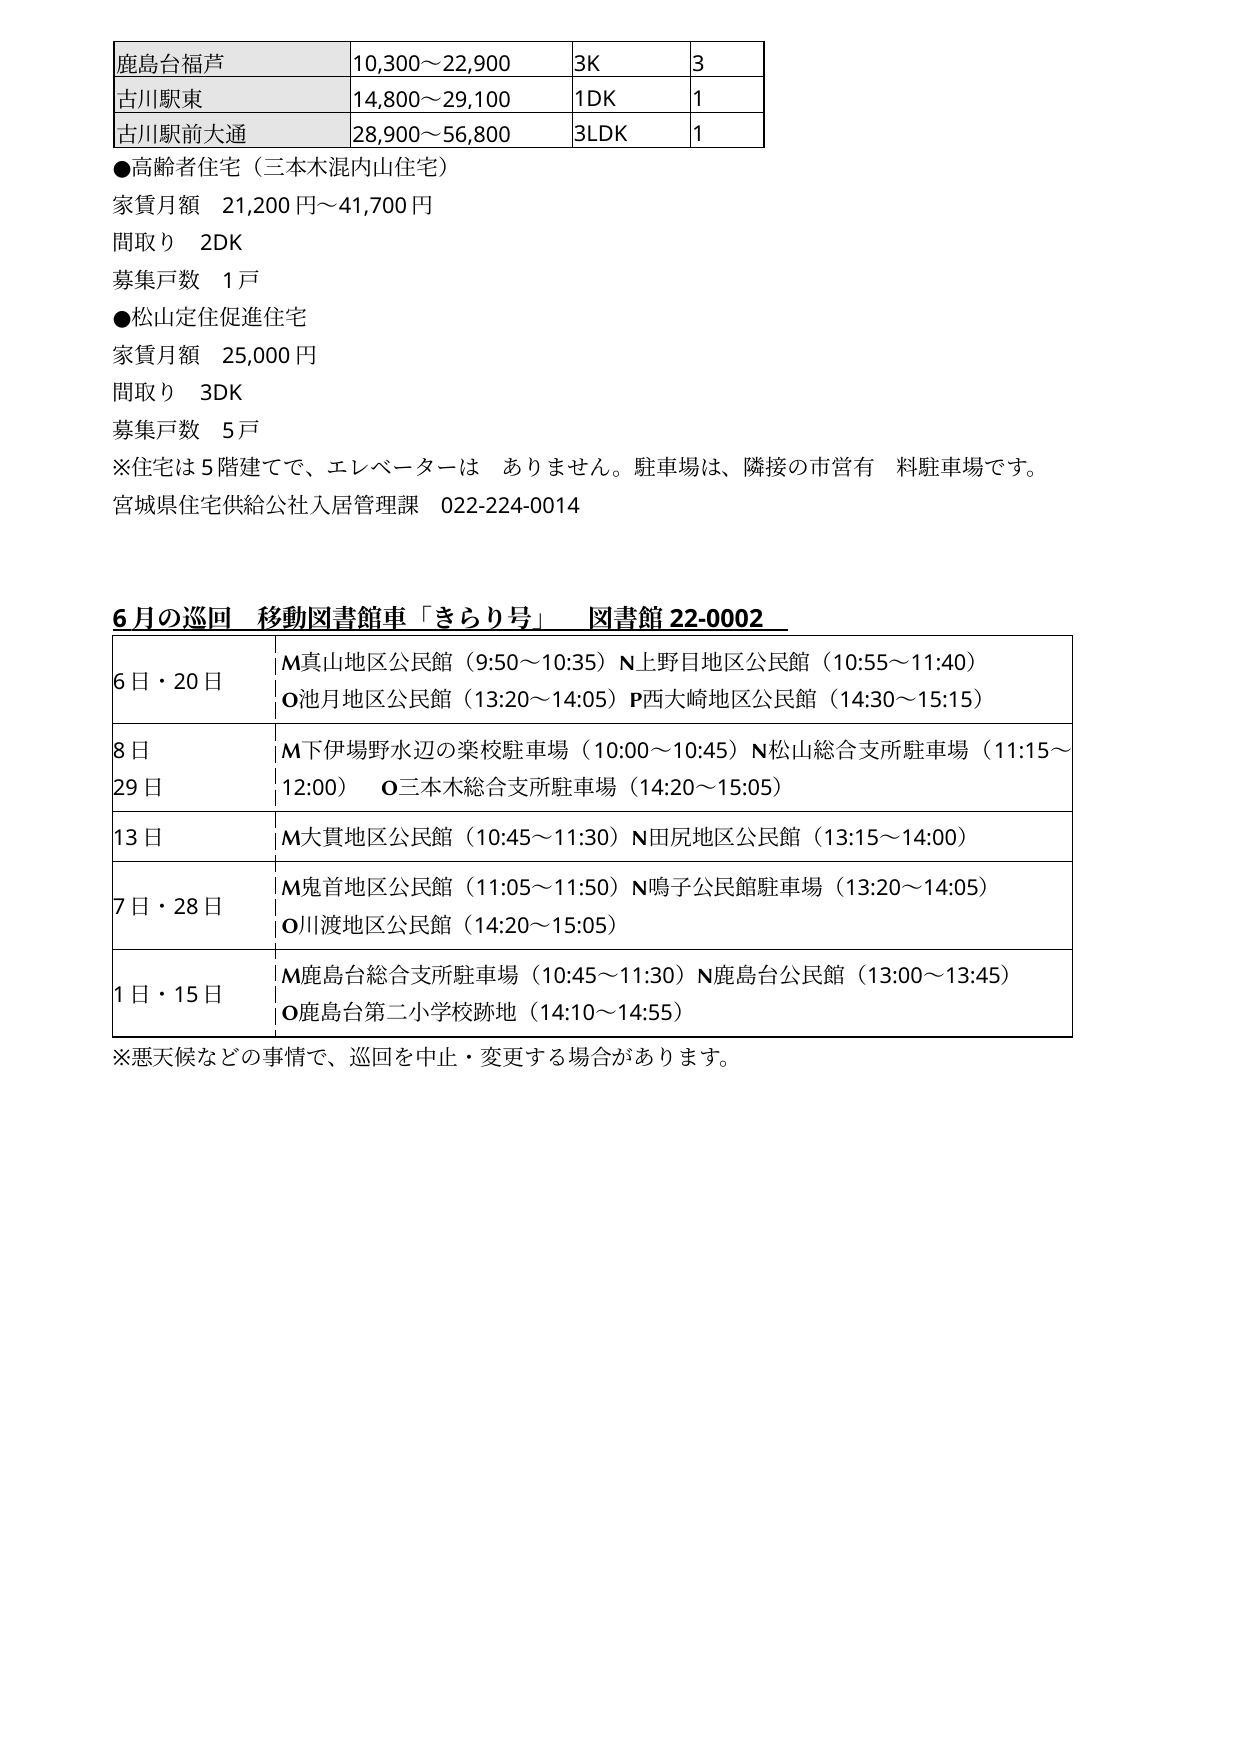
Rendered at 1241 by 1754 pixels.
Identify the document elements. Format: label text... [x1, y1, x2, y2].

text 6月の巡回 移動図書館車「きらり号」 図書館 22-0002 [112, 598, 1128, 635]
text 募集戸数 1戸 [112, 260, 1128, 298]
text ※悪天候などの事情で、巡回を中止・変更する場合があります。 [112, 1037, 1128, 1075]
table_cell 14,800～29,100 [351, 77, 572, 111]
table_cell 鹿島台総合支所駐車場（10:45～11:30）鹿島台公民館（13:00～13:45） 鹿島台第二小学校跡地（14:10～14:55） [275, 950, 1072, 1036]
table_cell 古川駅東 [115, 77, 350, 111]
text ●松山定住促進住宅 [112, 298, 1128, 335]
table_cell 8日 29日 [113, 724, 275, 811]
table_cell 7日・28日 [113, 862, 275, 948]
table_cell 1 [691, 77, 763, 111]
text 募集戸数 5戸 [112, 410, 1128, 448]
text 間取り 3DK [112, 373, 1128, 410]
table_cell 下伊場野水辺の楽校駐車場（10:00～10:45）松山総合支所駐車場（11:15～12:00） 三本木総合支所駐車場（14:20～15:05） [275, 724, 1072, 811]
table_cell 28,900～56,800 [351, 113, 572, 147]
table_cell 1日・15日 [113, 950, 275, 1036]
table_cell 3LDK [573, 113, 690, 147]
text ※住宅は5階建てで、エレベーターは ありません。駐車場は、隣接の市営有 料駐車場です。 [112, 448, 1128, 485]
text 家賃月額 25,000円 [112, 335, 1128, 373]
text 家賃月額 21,200円～41,700円 [112, 185, 1128, 223]
text 宮城県住宅供給公社入居管理課 022-224-0014 [112, 485, 1128, 523]
table_cell 古川駅前大通 [115, 113, 350, 147]
table_cell 大貫地区公民館（10:45～11:30）田尻地区公民館（13:15～14:00） [275, 812, 1072, 861]
table_cell 鹿島台福芦 [115, 42, 350, 76]
table_cell 3K [573, 42, 690, 76]
table_header 真山地区公民館（9:50～10:35）上野目地区公民館（10:55～11:40） 池月地区公民館（13:20～14:05）西大崎地区公民館（14:30～15:15） [275, 636, 1072, 723]
table_cell 10,300～22,900 [351, 42, 572, 76]
table_cell 13日 [113, 812, 275, 861]
text 間取り 2DK [112, 223, 1128, 260]
text ●高齢者住宅（三本木混内山住宅） [112, 148, 1128, 185]
table_cell 3 [691, 42, 763, 76]
table_cell 鬼首地区公民館（11:05～11:50）鳴子公民館駐車場（13:20～14:05） 川渡地区公民館（14:20～15:05） [275, 862, 1072, 948]
table_header 6日・20日 [113, 636, 275, 723]
table_cell 1 [691, 113, 763, 147]
table_cell 1DK [573, 77, 690, 111]
